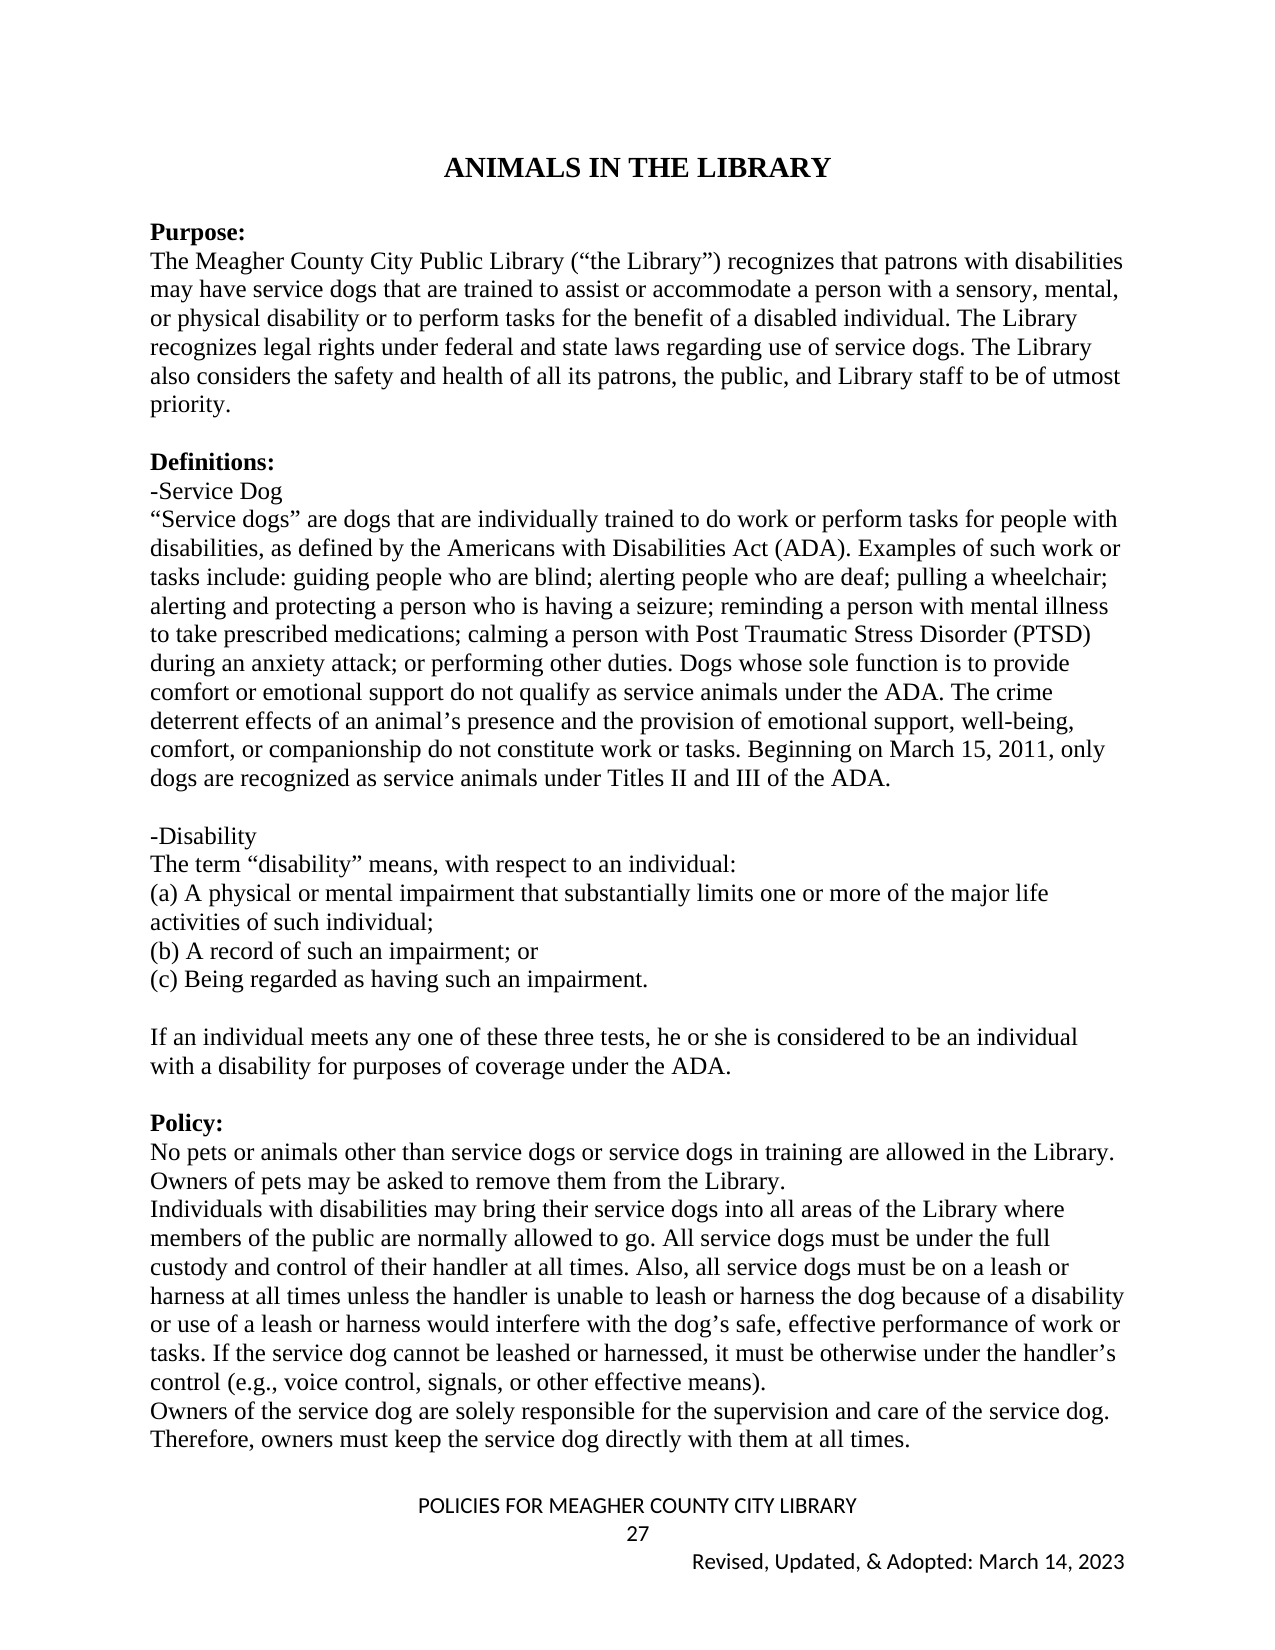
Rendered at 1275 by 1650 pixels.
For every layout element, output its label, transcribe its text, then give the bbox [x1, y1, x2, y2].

text (b) A record of such an impairment; or [150, 936, 1125, 964]
text The term “disability” means, with respect to an individual: [150, 849, 1125, 878]
text Policy: [150, 1108, 1125, 1137]
text Individuals with disabilities may bring their service dogs into all areas of the Library where members of the public are normally allowed to go. All service dogs must be under the full custody and control of their handler at all times. Also, all service dogs must be on a leash or harness at all times unless the handler is unable to leash or harness the dog because of a disability or use of a leash or harness would interfere with the dog’s safe, effective performance of work or tasks. If the service dog cannot be leashed or harnessed, it must be otherwise under the handler’s control (e.g., voice control, signals, or other effective means). [150, 1194, 1125, 1396]
text (a) A physical or mental impairment that substantially limits one or more of the major life activities of such individual; [150, 878, 1125, 936]
text Definitions: [150, 447, 1125, 476]
text Purpose: [150, 217, 1125, 246]
text Therefore, owners must keep the service dog directly with them at all times. [150, 1424, 1125, 1453]
text The Meagher County City Public Library (“the Library”) recognizes that patrons with disabilities may have service dogs that are trained to assist or accommodate a person with a sensory, mental, or physical disability or to perform tasks for the benefit of a disabled individual. The Library recognizes legal rights under federal and state laws regarding use of service dogs. The Library also considers the safety and health of all its patrons, the public, and Library staff to be of utmost priority. [150, 246, 1125, 418]
text “Service dogs” are dogs that are individually trained to do work or perform tasks for people with disabilities, as defined by the Americans with Disabilities Act (ADA). Examples of such work or tasks include: guiding people who are blind; alerting people who are deaf; pulling a wheelchair; alerting and protecting a person who is having a seizure; reminding a person with mental illness to take prescribed medications; calming a person with Post Traumatic Stress Disorder (PTSD) during an anxiety attack; or performing other duties. Dogs whose sole function is to provide comfort or emotional support do not qualify as service animals under the ADA. The crime deterrent effects of an animal’s presence and the provision of emotional support, well-being, comfort, or companionship do not constitute work or tasks. Beginning on March 15, 2011, only dogs are recognized as service animals under Titles II and III of the ADA. [150, 504, 1125, 792]
text Owners of the service dog are solely responsible for the supervision and care of the service dog. [150, 1396, 1125, 1424]
text -Service Dog [150, 476, 1125, 504]
text No pets or animals other than service dogs or service dogs in training are allowed in the Library. Owners of pets may be asked to remove them from the Library. [150, 1137, 1125, 1194]
text (c) Being regarded as having such an impairment. [150, 964, 1125, 993]
text If an individual meets any one of these three tests, he or she is considered to be an individual with a disability for purposes of coverage under the ADA. [150, 1022, 1125, 1079]
text -Disability [150, 821, 1125, 849]
text ANIMALS IN THE LIBRARY [150, 150, 1125, 183]
